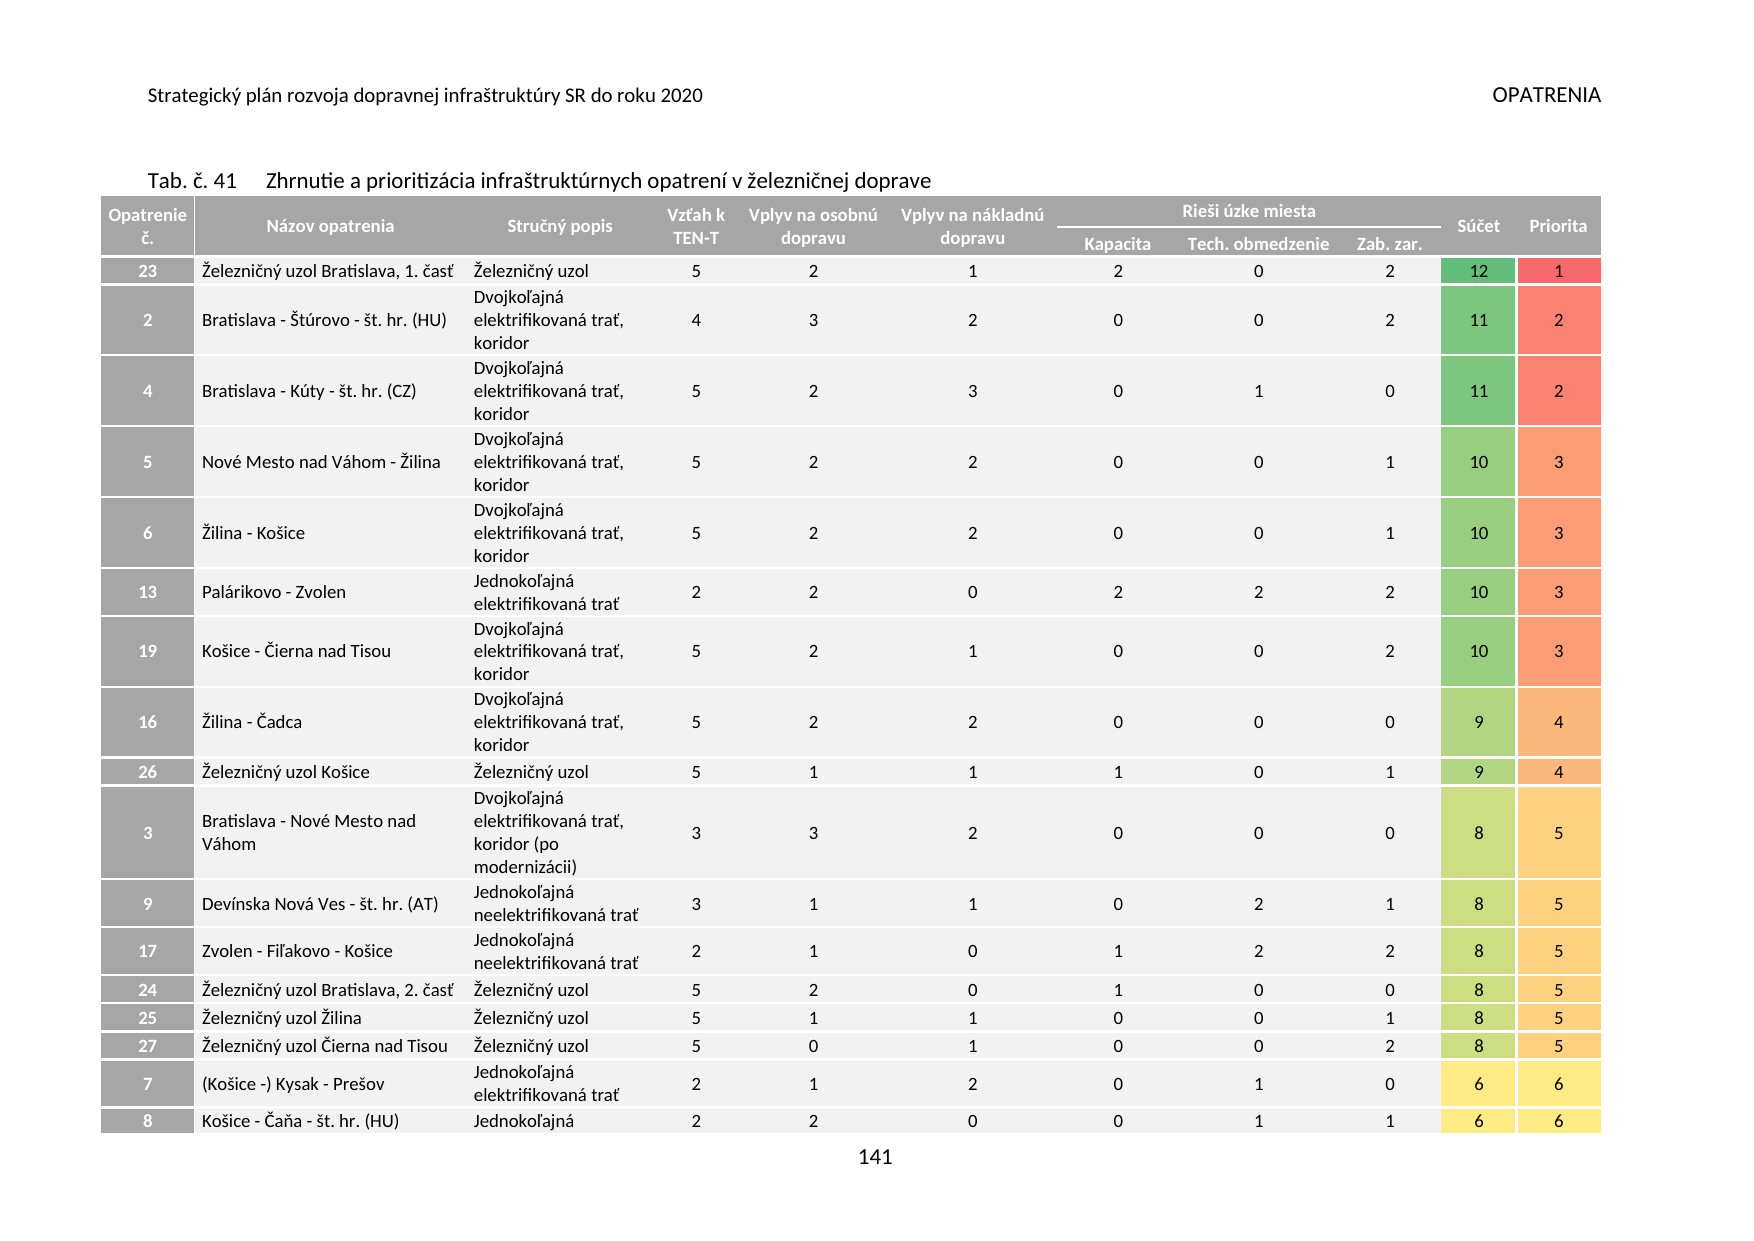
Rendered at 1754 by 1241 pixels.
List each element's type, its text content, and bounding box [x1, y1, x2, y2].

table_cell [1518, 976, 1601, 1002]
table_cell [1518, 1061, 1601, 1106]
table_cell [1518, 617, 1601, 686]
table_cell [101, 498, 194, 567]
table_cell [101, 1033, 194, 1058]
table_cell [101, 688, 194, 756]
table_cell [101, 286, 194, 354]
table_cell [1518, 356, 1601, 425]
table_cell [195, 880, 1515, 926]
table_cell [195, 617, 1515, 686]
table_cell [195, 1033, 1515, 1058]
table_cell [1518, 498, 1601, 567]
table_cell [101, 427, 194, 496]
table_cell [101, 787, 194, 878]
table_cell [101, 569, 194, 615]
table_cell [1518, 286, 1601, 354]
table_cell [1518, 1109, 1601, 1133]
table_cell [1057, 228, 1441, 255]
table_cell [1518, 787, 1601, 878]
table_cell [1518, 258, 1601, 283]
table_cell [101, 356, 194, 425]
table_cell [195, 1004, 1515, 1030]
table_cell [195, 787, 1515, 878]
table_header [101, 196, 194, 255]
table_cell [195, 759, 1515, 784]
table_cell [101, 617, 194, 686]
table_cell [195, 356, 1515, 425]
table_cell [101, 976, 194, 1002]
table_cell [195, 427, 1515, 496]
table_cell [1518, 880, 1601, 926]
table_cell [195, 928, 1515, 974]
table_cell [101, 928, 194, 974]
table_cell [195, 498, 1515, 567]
text Zhrnutie a prioritizácia infraštruktúrnych opatrení v železničnej doprave [148, 166, 1603, 194]
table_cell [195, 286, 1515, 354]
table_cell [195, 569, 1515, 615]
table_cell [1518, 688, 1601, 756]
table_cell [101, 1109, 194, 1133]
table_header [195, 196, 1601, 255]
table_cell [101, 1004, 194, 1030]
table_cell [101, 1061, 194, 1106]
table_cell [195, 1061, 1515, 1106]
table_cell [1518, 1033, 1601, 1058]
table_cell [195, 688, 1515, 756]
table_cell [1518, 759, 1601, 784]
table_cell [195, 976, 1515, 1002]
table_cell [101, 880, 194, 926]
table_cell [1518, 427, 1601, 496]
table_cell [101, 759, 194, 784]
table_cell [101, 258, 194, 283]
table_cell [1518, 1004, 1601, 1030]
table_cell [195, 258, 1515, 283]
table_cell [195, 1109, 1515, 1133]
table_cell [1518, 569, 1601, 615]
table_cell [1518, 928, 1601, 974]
